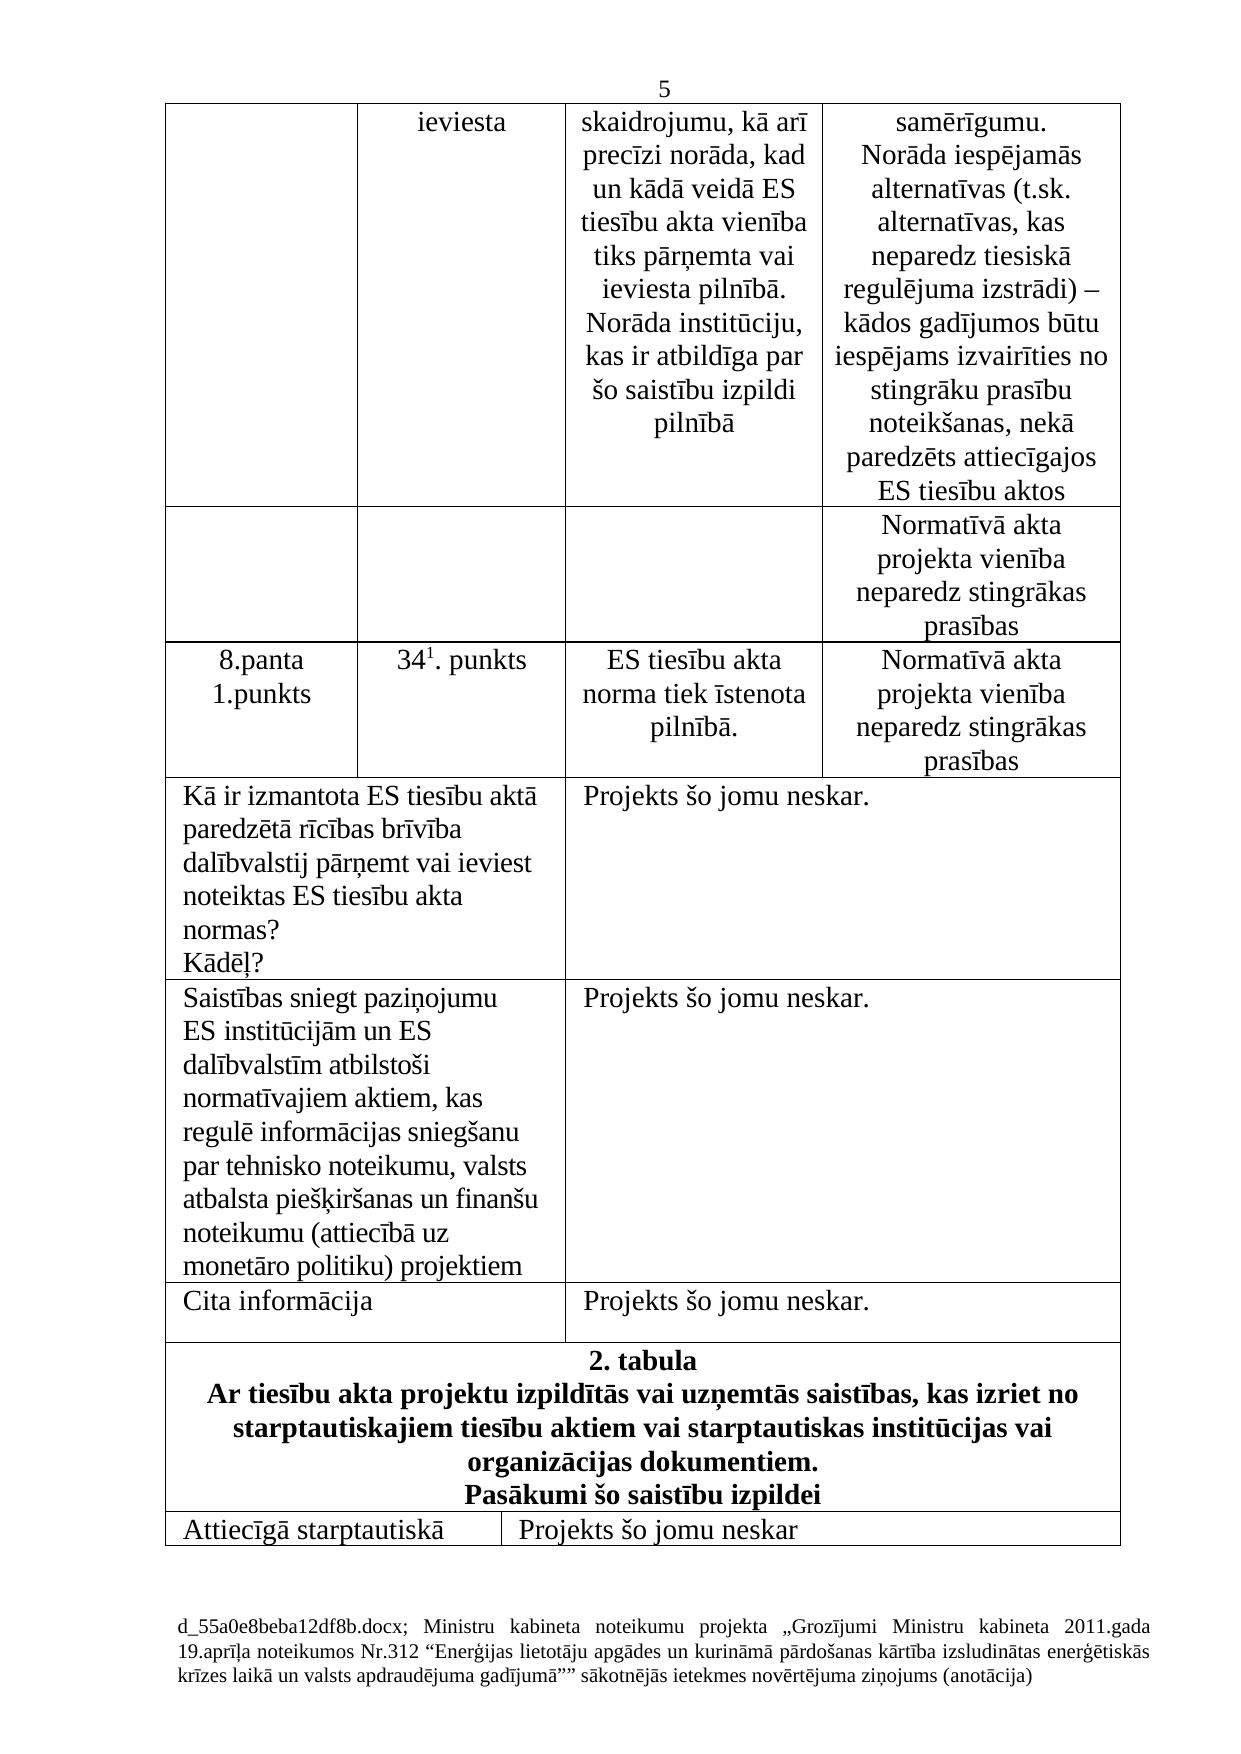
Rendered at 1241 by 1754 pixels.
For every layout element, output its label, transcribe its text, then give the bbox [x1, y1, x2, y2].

table_cell Normatīvā akta projekta vienība neparedz stingrākas prasības [823, 643, 1120, 777]
table_cell Projekts šo jomu neskar. [566, 1283, 1120, 1342]
table_cell [566, 507, 822, 641]
table_cell Projekts šo jomu neskar. [566, 980, 1120, 1282]
table_cell 8.panta 1.punkts [166, 643, 357, 777]
table_cell [358, 507, 565, 641]
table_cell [166, 104, 357, 506]
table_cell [502, 1512, 1120, 1545]
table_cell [566, 104, 822, 506]
table_cell Kā ir izmantota ES tiesību aktā paredzētā rīcības brīvība dalībvalstij pārņemt vai ieviest noteiktas ES tiesību akta normas? Kādēļ? [166, 778, 565, 979]
table_cell Cita informācija [166, 1283, 565, 1342]
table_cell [823, 104, 1120, 506]
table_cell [166, 1512, 501, 1545]
table_cell Saistības sniegt paziņojumu ES institūcijām un ES dalībvalstīm atbilstoši normatīvajiem aktiem, kas regulē informācijas sniegšanu par tehnisko noteikumu, valsts atbalsta piešķiršanas un finanšu noteikumu (attiecībā uz monetāro politiku) projektiem [166, 980, 565, 1282]
table_cell 341. punkts [358, 643, 565, 777]
table_cell Projekts šo jomu neskar. [566, 778, 1120, 979]
table_cell ES tiesību akta norma tiek īstenota pilnībā. [566, 643, 822, 777]
table_cell Normatīvā akta projekta vienība neparedz stingrākas prasības [823, 507, 1120, 641]
table_cell [166, 507, 357, 641]
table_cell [358, 104, 565, 506]
table_cell 2. tabula Ar tiesību akta projektu izpildītās vai uzņemtās saistības, kas izriet no starptautiskajiem tiesību aktiem vai starptautiskas institūcijas vai organizācijas dokumentiem. Pasākumi šo saistību izpildei [166, 1343, 1120, 1511]
